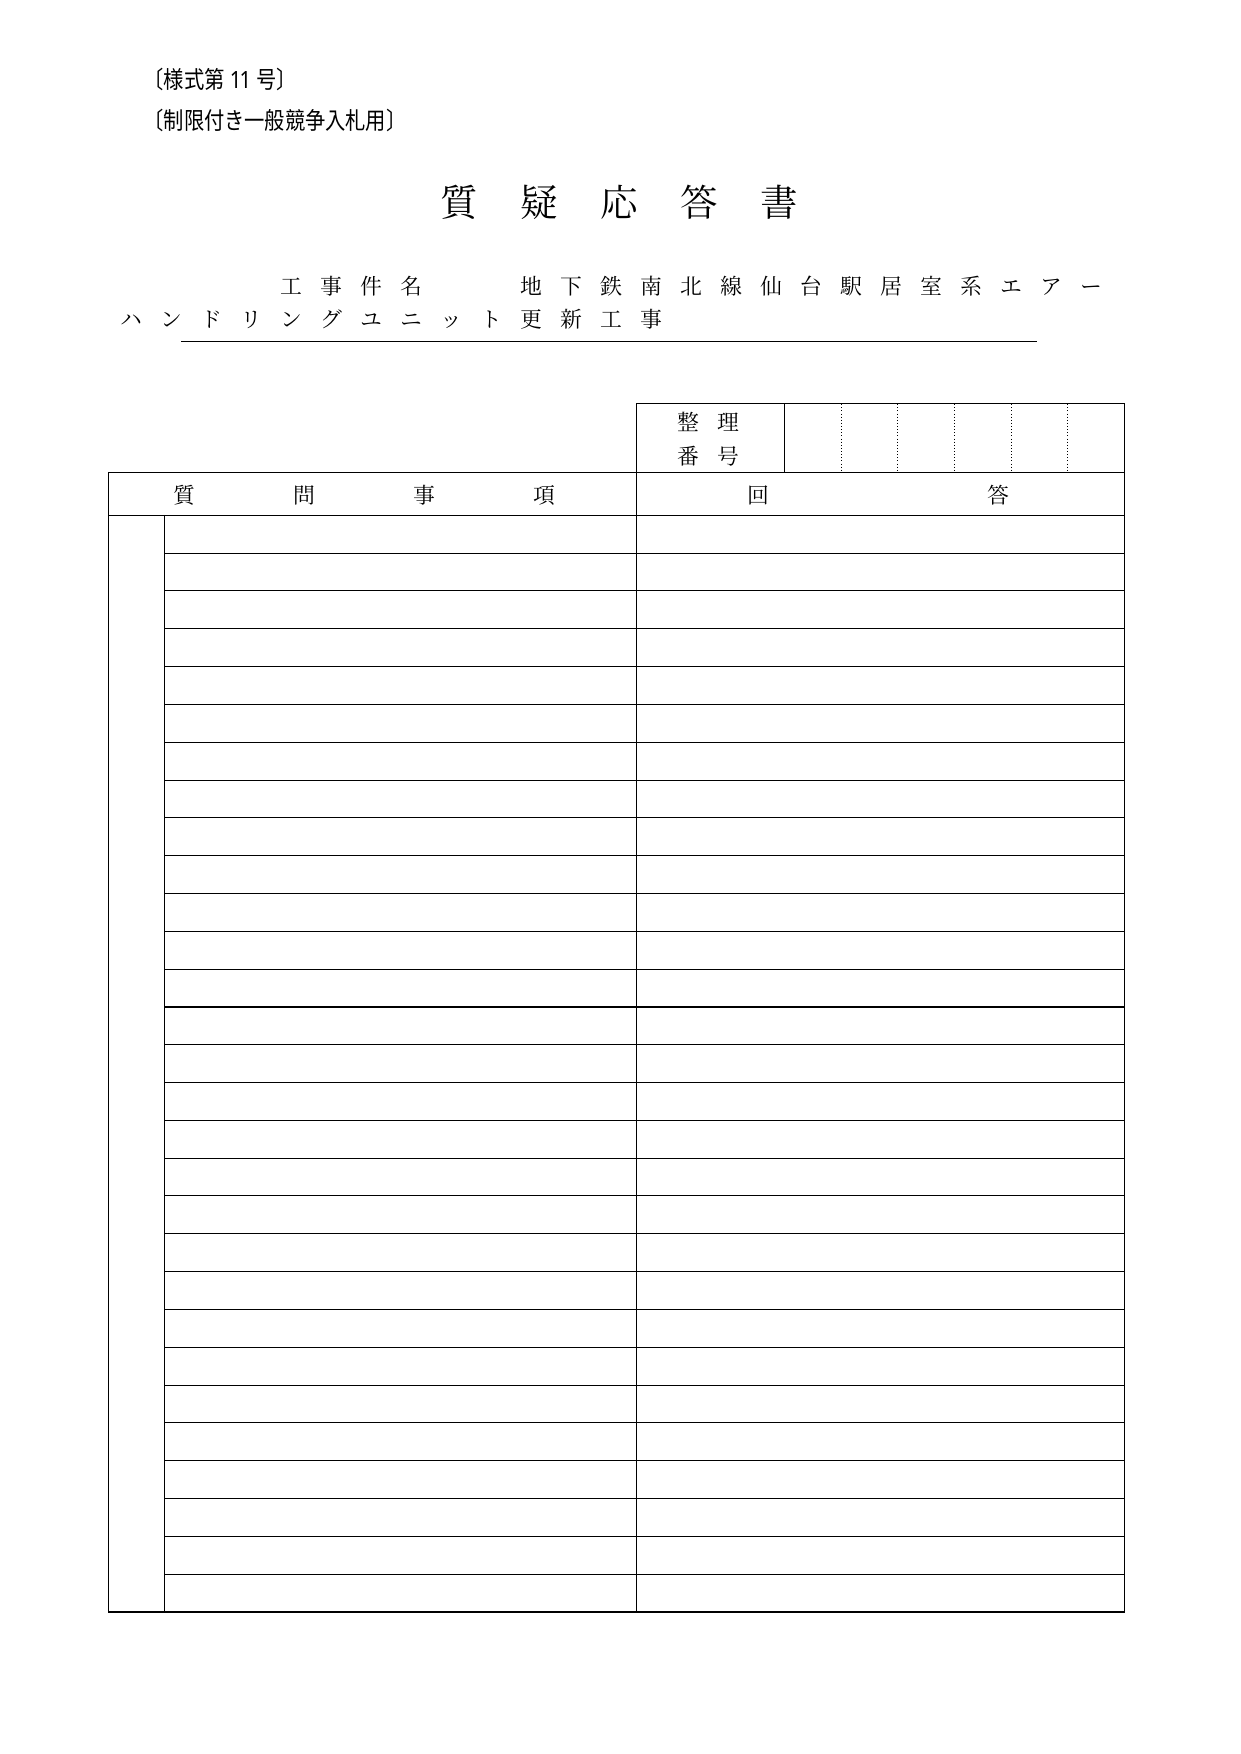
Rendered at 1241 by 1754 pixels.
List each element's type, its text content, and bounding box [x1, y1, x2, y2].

table_cell [165, 1045, 636, 1082]
table_cell [637, 1461, 1124, 1498]
table_cell [637, 1423, 1124, 1460]
table_header [898, 404, 954, 472]
table_cell [165, 1008, 636, 1044]
table_cell [165, 591, 636, 628]
table_cell [637, 516, 1124, 553]
table_header 整理番号 [637, 404, 784, 472]
table_cell 回 答 [637, 473, 1124, 515]
table_cell [165, 894, 636, 931]
table_cell [637, 1386, 1124, 1422]
table_cell [165, 1348, 636, 1384]
table_cell [637, 1310, 1124, 1347]
table_cell [165, 1537, 636, 1573]
table_cell [637, 894, 1124, 931]
table_cell 質 問 事 項 [109, 473, 636, 515]
table_header [1068, 404, 1124, 472]
table_header [1011, 404, 1068, 472]
table_cell [165, 1310, 636, 1347]
table_cell [637, 1083, 1124, 1120]
table_cell [637, 1499, 1124, 1536]
table_cell [165, 856, 636, 893]
table_cell [165, 1083, 636, 1120]
table_cell [637, 554, 1124, 590]
table_cell [637, 629, 1124, 666]
table_cell [165, 667, 636, 704]
table_cell [165, 629, 636, 666]
text 工事件名 地下鉄南北線仙台駅居室系エアーハンドリングユニット更新工事 [120, 268, 1120, 335]
table_cell [109, 516, 164, 1611]
table_cell [165, 1423, 636, 1460]
table_cell [637, 1537, 1124, 1573]
table_cell [637, 856, 1124, 893]
table_cell [637, 591, 1124, 628]
table_header [955, 404, 1011, 472]
table_cell [165, 932, 636, 968]
table_cell [165, 1121, 636, 1158]
table_cell [637, 1272, 1124, 1309]
table_cell [165, 705, 636, 742]
table_cell [637, 1575, 1124, 1611]
table_cell [637, 781, 1124, 817]
table_cell [165, 554, 636, 590]
text 質 疑 応 答 書 [120, 166, 1120, 234]
table_cell [165, 1499, 636, 1536]
table_cell [637, 705, 1124, 742]
table_header [841, 404, 898, 472]
table_cell [165, 1461, 636, 1498]
table_cell [637, 1348, 1124, 1384]
table_cell [637, 1159, 1124, 1195]
table_cell [165, 970, 636, 1006]
table_cell [165, 1386, 636, 1422]
table_header [785, 404, 841, 472]
table_cell [165, 516, 636, 553]
table_cell [165, 1196, 636, 1233]
table_cell [637, 1234, 1124, 1271]
table_cell [637, 743, 1124, 779]
table_cell [637, 932, 1124, 968]
table_cell [165, 1272, 636, 1309]
table_cell [637, 1008, 1124, 1044]
table_cell [165, 818, 636, 855]
table_cell [637, 1121, 1124, 1158]
table_cell [165, 1159, 636, 1195]
table_cell [165, 781, 636, 817]
table_cell [637, 1196, 1124, 1233]
table_cell [637, 1045, 1124, 1082]
table_cell [637, 667, 1124, 704]
table_cell [165, 743, 636, 779]
table_cell [165, 1234, 636, 1271]
table_cell [165, 1575, 636, 1611]
table_cell [637, 818, 1124, 855]
table_cell [637, 970, 1124, 1006]
